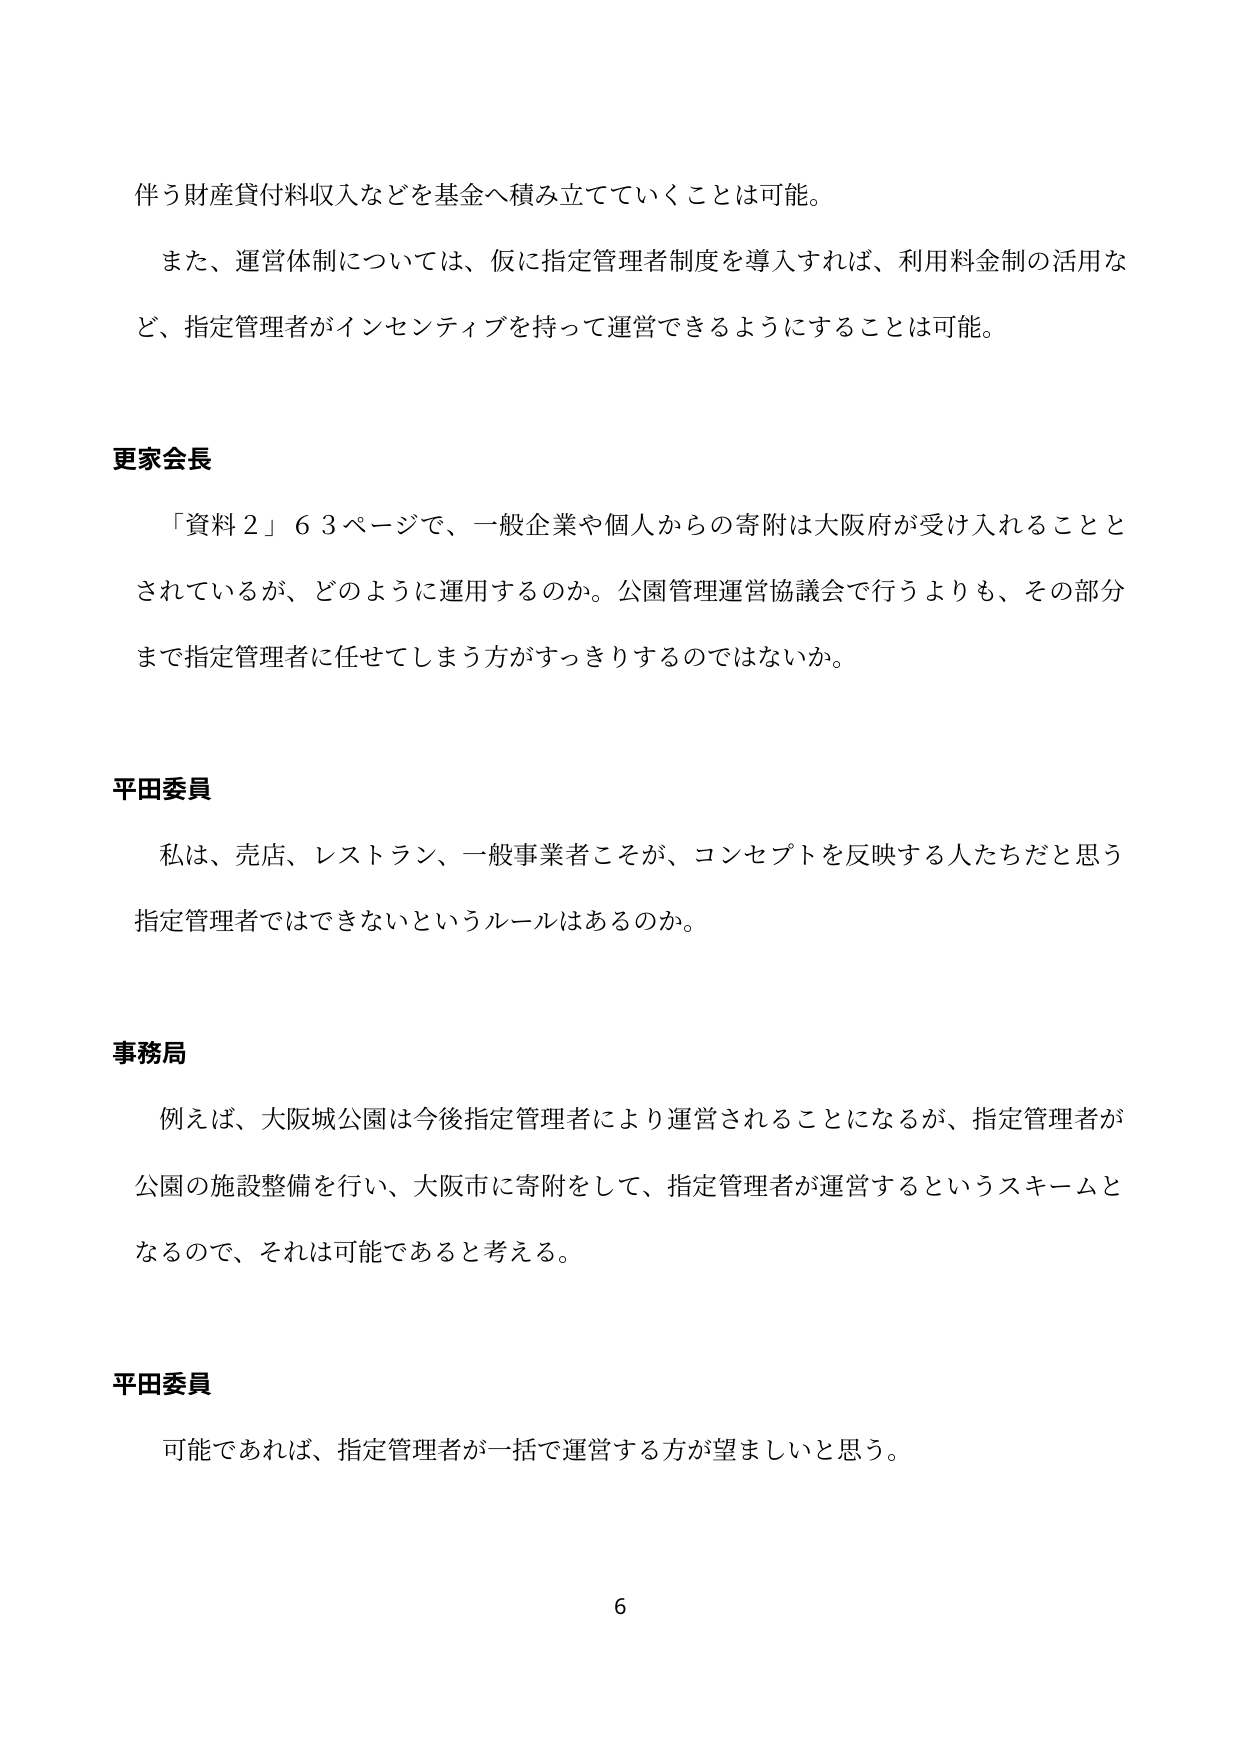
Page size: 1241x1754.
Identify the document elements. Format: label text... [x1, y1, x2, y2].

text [134, 161, 1128, 227]
text 更家会長 [112, 425, 1128, 491]
text 平田委員 [112, 1349, 1128, 1415]
text 私は、売店、レストラン、一般事業者こそが、コンセプトを反映する人たちだと思う。指定管理者ではできないというルールはあるのか。 [134, 821, 1128, 953]
text また、運営体制については、仮に指定管理者制度を導入すれば、利用料金制の活用など、指定管理者がインセンティブを持って運営できるようにすることは可能。 [134, 227, 1128, 359]
text 例えば、大阪城公園は今後指定管理者により運営されることになるが、指定管理者が 公園の施設整備を行い、大阪市に寄附をして、指定管理者が運営するというスキームと なるので、それは可能であると考える。 [134, 1085, 1128, 1283]
text 可能であれば、指定管理者が一括で運営する方が望ましいと思う。 [112, 1415, 1128, 1481]
text 平田委員 [112, 755, 1128, 821]
text 事務局 [112, 1019, 1128, 1085]
text 「資料２」６３ページで、一般企業や個人からの寄附は大阪府が受け入れることと されているが、どのように運用するのか。公園管理運営協議会で行うよりも、その部分 まで指定管理者に任せてしまう方がすっきりするのではないか。 [134, 491, 1128, 689]
